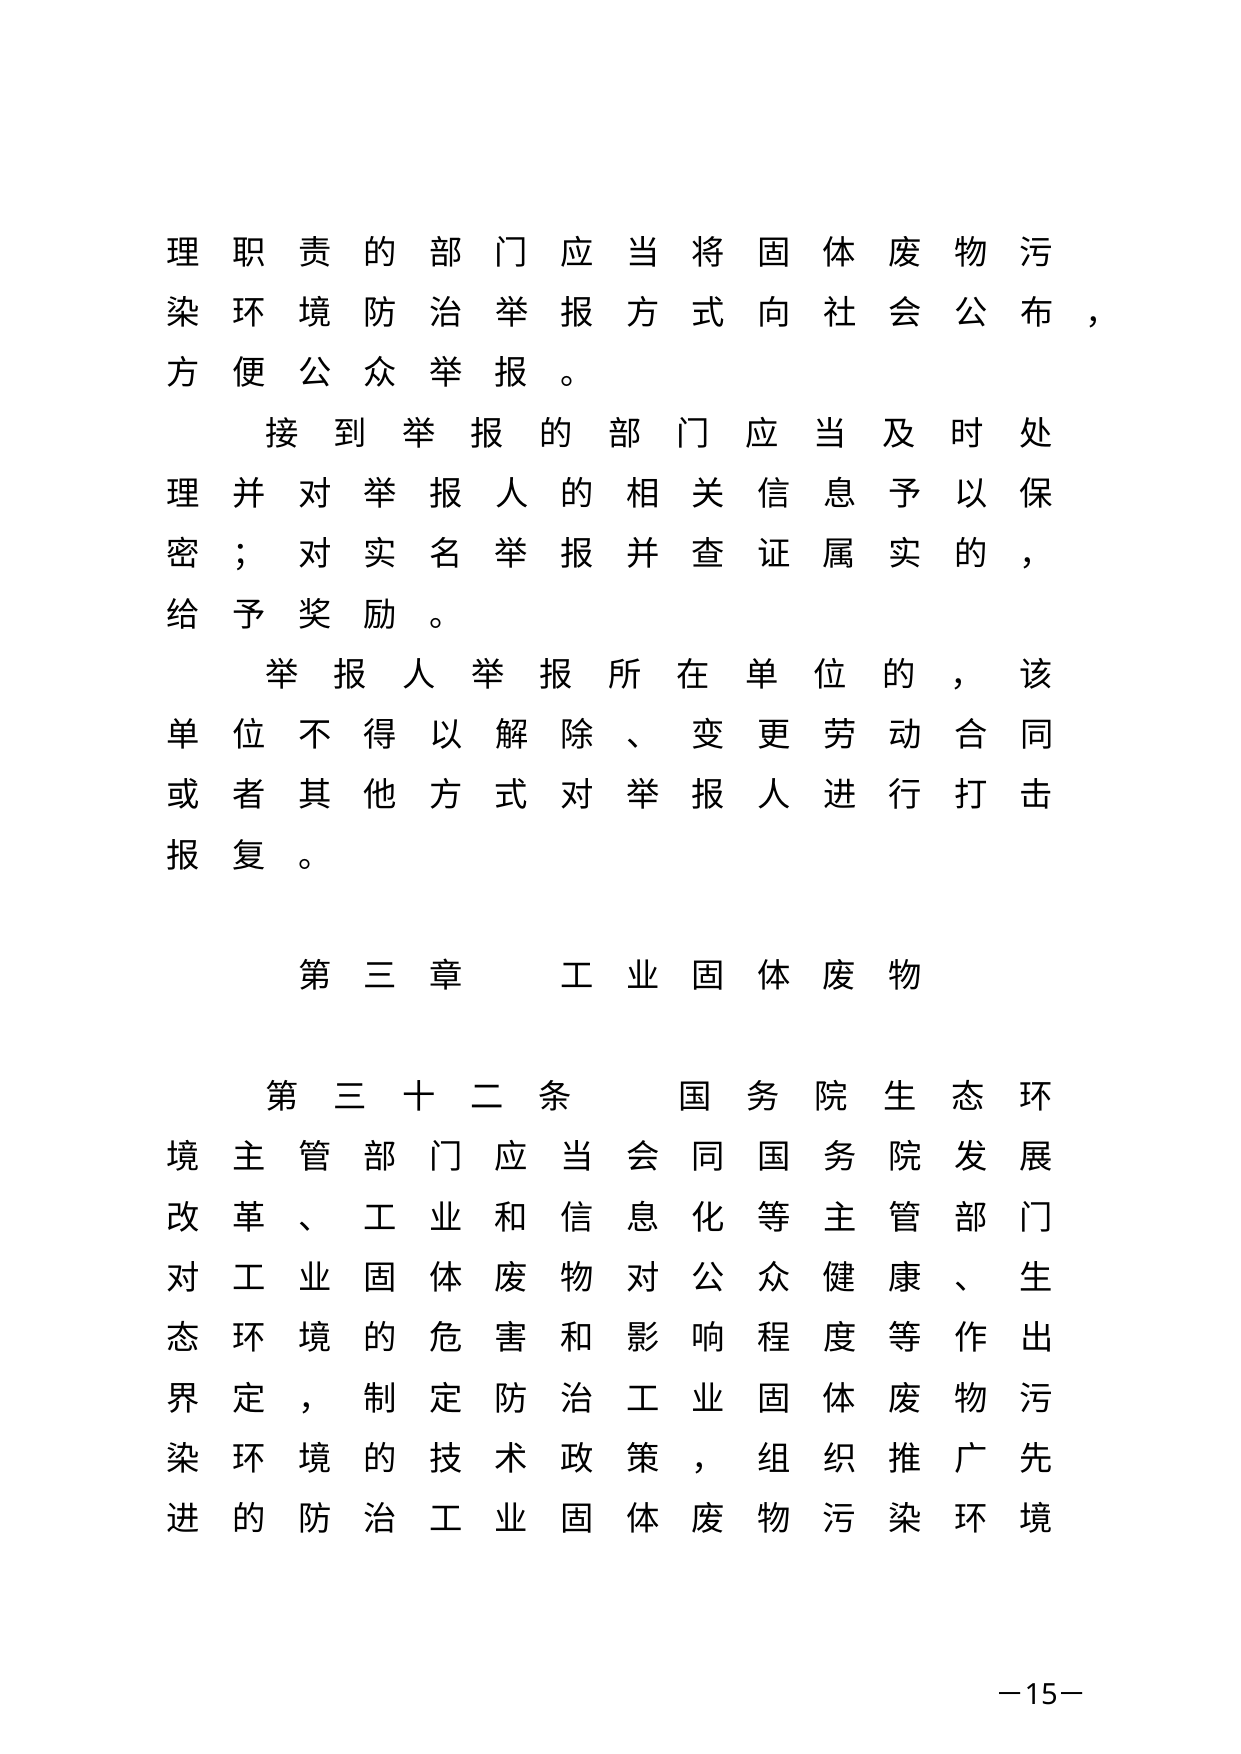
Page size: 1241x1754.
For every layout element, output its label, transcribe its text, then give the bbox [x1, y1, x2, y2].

text 举报人举报所在单位的，该单位不得以解除、变更劳动合同或者其他方式对举报人进行打击报复。 [167, 642, 1085, 883]
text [167, 219, 1085, 400]
text 接到举报的部门应当及时处理并对举报人的相关信息予以保密；对实名举报并查证属实的，给予奖励。 [167, 400, 1085, 642]
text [167, 1064, 1085, 1546]
text 第三章 工业固体废物 [167, 943, 1085, 1003]
